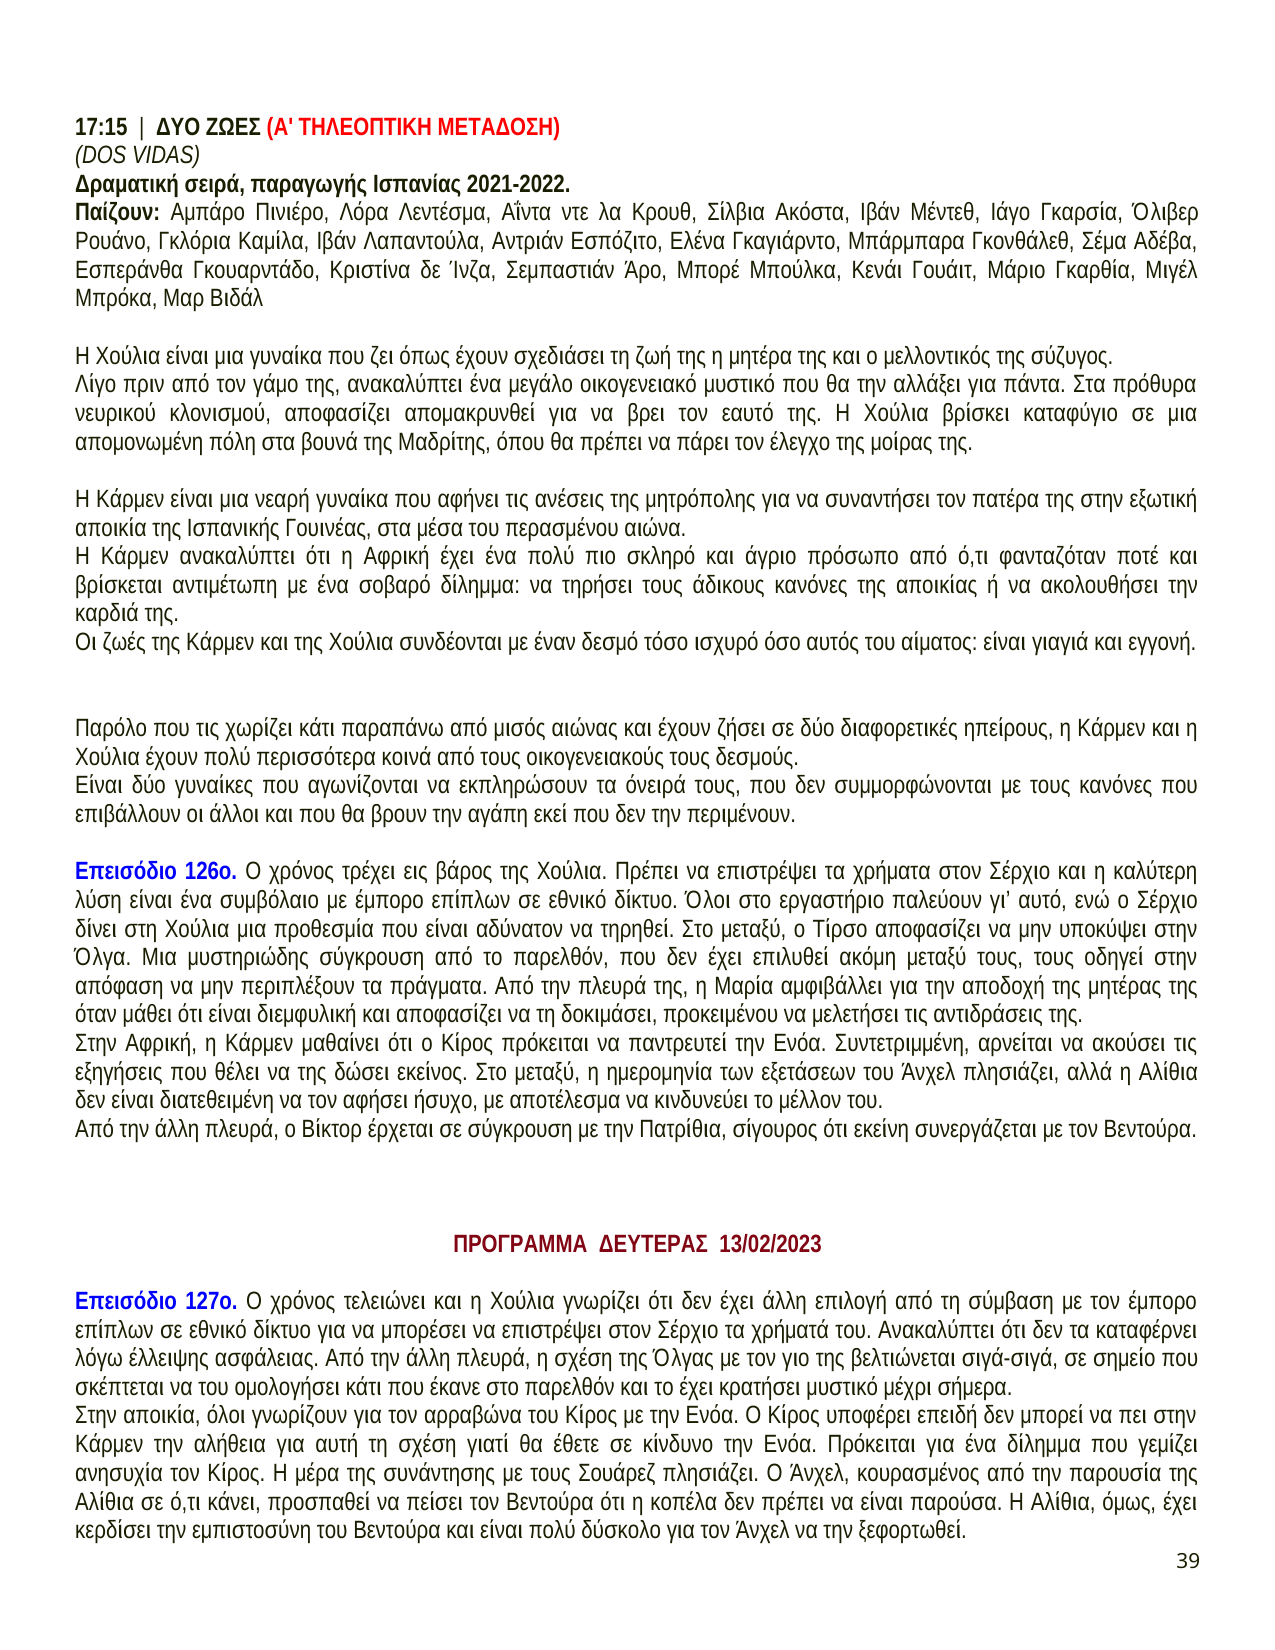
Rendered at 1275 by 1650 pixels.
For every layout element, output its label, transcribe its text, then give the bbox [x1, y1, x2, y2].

text Από την άλλη πλευρά, ο Βίκτορ έρχεται σε σύγκρουση με την Πατρίθια, σίγουρος ότι εκείνη συνεργάζεται με τον Βεντούρα. [75, 1114, 1200, 1143]
text Είναι δύο γυναίκες που αγωνίζονται να εκπληρώσουν τα όνειρά τους, που δεν συμμορφώνονται με τους κανόνες που επιβάλλουν οι άλλοι και που θα βρουν την αγάπη εκεί που δεν την περιμένουν. [75, 770, 1200, 828]
text ΠΡΟΓΡΑΜΜΑ ΔΕΥΤΕΡΑΣ 13/02/2023 [75, 1229, 1200, 1257]
text 17:15 | ΔΥΟ ΖΩΕΣ (Α' ΤΗΛΕΟΠΤΙΚΗ ΜΕΤΑΔΟΣΗ) (DOS VIDAS) [75, 75, 1200, 169]
text Στην αποικία, όλοι γνωρίζουν για τον αρραβώνα του Κίρος με την Ενόα. Ο Κίρος υποφέρει επειδή δεν μπορεί να πει στην Κάρμεν την αλήθεια για αυτή τη σχέση γιατί θα έθετε σε κίνδυνο την Ενόα. Πρόκειται για ένα δίλημμα που γεμίζει ανησυχία τον Κίρος. Η μέρα της συνάντησης με τους Σουάρεζ πλησιάζει. Ο Άνχελ, κουρασμένος από την παρουσία της Αλίθια σε ό,τι κάνει, προσπαθεί να πείσει τον Βεντούρα ότι η κοπέλα δεν πρέπει να είναι παρούσα. Η Αλίθια, όμως, έχει κερδίσει την εμπιστοσύνη του Βεντούρα και είναι πολύ δύσκολο για τον Άνχελ να την ξεφορτωθεί. [75, 1401, 1200, 1544]
text Δραματική σειρά, παραγωγής Ισπανίας 2021-2022. [75, 169, 1200, 197]
text Επεισόδιο 127o. Ο χρόνος τελειώνει και η Χούλια γνωρίζει ότι δεν έχει άλλη επιλογή από τη σύμβαση με τον έμπορο επίπλων σε εθνικό δίκτυο για να μπορέσει να επιστρέψει στον Σέρχιο τα χρήματά του. Ανακαλύπτει ότι δεν τα καταφέρνει λόγω έλλειψης ασφάλειας. Από την άλλη πλευρά, η σχέση της Όλγας με τον γιο της βελτιώνεται σιγά-σιγά, σε σημείο που σκέπτεται να του ομολογήσει κάτι που έκανε στο παρελθόν και το έχει κρατήσει μυστικό μέχρι σήμερα. [75, 1286, 1200, 1401]
text Η Κάρμεν ανακαλύπτει ότι η Αφρική έχει ένα πολύ πιο σκληρό και άγριο πρόσωπο από ό,τι φανταζόταν ποτέ και βρίσκεται αντιμέτωπη με ένα σοβαρό δίλημμα: να τηρήσει τους άδικους κανόνες της αποικίας ή να ακολουθήσει την καρδιά της. [75, 541, 1200, 627]
text Λίγο πριν από τον γάμο της, ανακαλύπτει ένα μεγάλο οικογενειακό μυστικό που θα την αλλάξει για πάντα. Στα πρόθυρα νευρικού κλονισμού, αποφασίζει απομακρυνθεί για να βρει τον εαυτό της. Η Χούλια βρίσκει καταφύγιο σε μια απομονωμένη πόλη στα βουνά της Μαδρίτης, όπου θα πρέπει να πάρει τον έλεγχο της μοίρας της. [75, 369, 1200, 455]
text Η Κάρμεν είναι μια νεαρή γυναίκα που αφήνει τις ανέσεις της μητρόπολης για να συναντήσει τον πατέρα της στην εξωτική αποικία της Ισπανικής Γουινέας, στα μέσα του περασμένου αιώνα. [75, 484, 1200, 541]
text Στην Αφρική, η Κάρμεν μαθαίνει ότι ο Κίρος πρόκειται να παντρευτεί την Ενόα. Συντετριμμένη, αρνείται να ακούσει τις εξηγήσεις που θέλει να της δώσει εκείνος. Στο μεταξύ, η ημερομηνία των εξετάσεων του Άνχελ πλησιάζει, αλλά η Αλίθια δεν είναι διατεθειμένη να τον αφήσει ήσυχο, με αποτέλεσμα να κινδυνεύει το μέλλον του. [75, 1028, 1200, 1114]
text Παίζουν: Αμπάρο Πινιέρο, Λόρα Λεντέσμα, Αΐντα ντε λα Κρουθ, Σίλβια Ακόστα, Ιβάν Μέντεθ, Ιάγο Γκαρσία, Όλιβερ Ρουάνο, Γκλόρια Καμίλα, Ιβάν Λαπαντούλα, Αντριάν Εσπόζιτο, Ελένα Γκαγιάρντο, Μπάρμπαρα Γκονθάλεθ, Σέμα Αδέβα, Εσπεράνθα Γκουαρντάδο, Κριστίνα δε Ίνζα, Σεμπαστιάν Άρο, Μπορέ Μπούλκα, Κενάι Γουάιτ, Μάριο Γκαρθία, Μιγέλ Μπρόκα, Μαρ Βιδάλ [75, 197, 1200, 312]
text Επεισόδιο 126o. Ο χρόνος τρέχει εις βάρος της Χούλια. Πρέπει να επιστρέψει τα χρήματα στον Σέρχιο και η καλύτερη λύση είναι ένα συμβόλαιο με έμπορο επίπλων σε εθνικό δίκτυο. Όλοι στο εργαστήριο παλεύουν γι’ αυτό, ενώ ο Σέρχιο δίνει στη Χούλια μια προθεσμία που είναι αδύνατον να τηρηθεί. Στο μεταξύ, ο Τίρσο αποφασίζει να μην υποκύψει στην Όλγα. Μια μυστηριώδης σύγκρουση από το παρελθόν, που δεν έχει επιλυθεί ακόμη μεταξύ τους, τους οδηγεί στην απόφαση να μην περιπλέξουν τα πράγματα. Από την πλευρά της, η Μαρία αμφιβάλλει για την αποδοχή της μητέρας της όταν μάθει ότι είναι διεμφυλική και αποφασίζει να τη δοκιμάσει, προκειμένου να μελετήσει τις αντιδράσεις της. [75, 856, 1200, 1028]
text Η Χούλια είναι μια γυναίκα που ζει όπως έχουν σχεδιάσει τη ζωή της η μητέρα της και ο μελλοντικός της σύζυγος. [75, 341, 1200, 369]
text Οι ζωές της Κάρμεν και της Χούλια συνδέονται με έναν δεσμό τόσο ισχυρό όσο αυτός του αίματος: είναι γιαγιά και εγγονή. Παρόλο που τις χωρίζει κάτι παραπάνω από μισός αιώνας και έχουν ζήσει σε δύο διαφορετικές ηπείρους, η Κάρμεν και η Χούλια έχουν πολύ περισσότερα κοινά από τους οικογενειακούς τους δεσμούς. [75, 627, 1200, 770]
